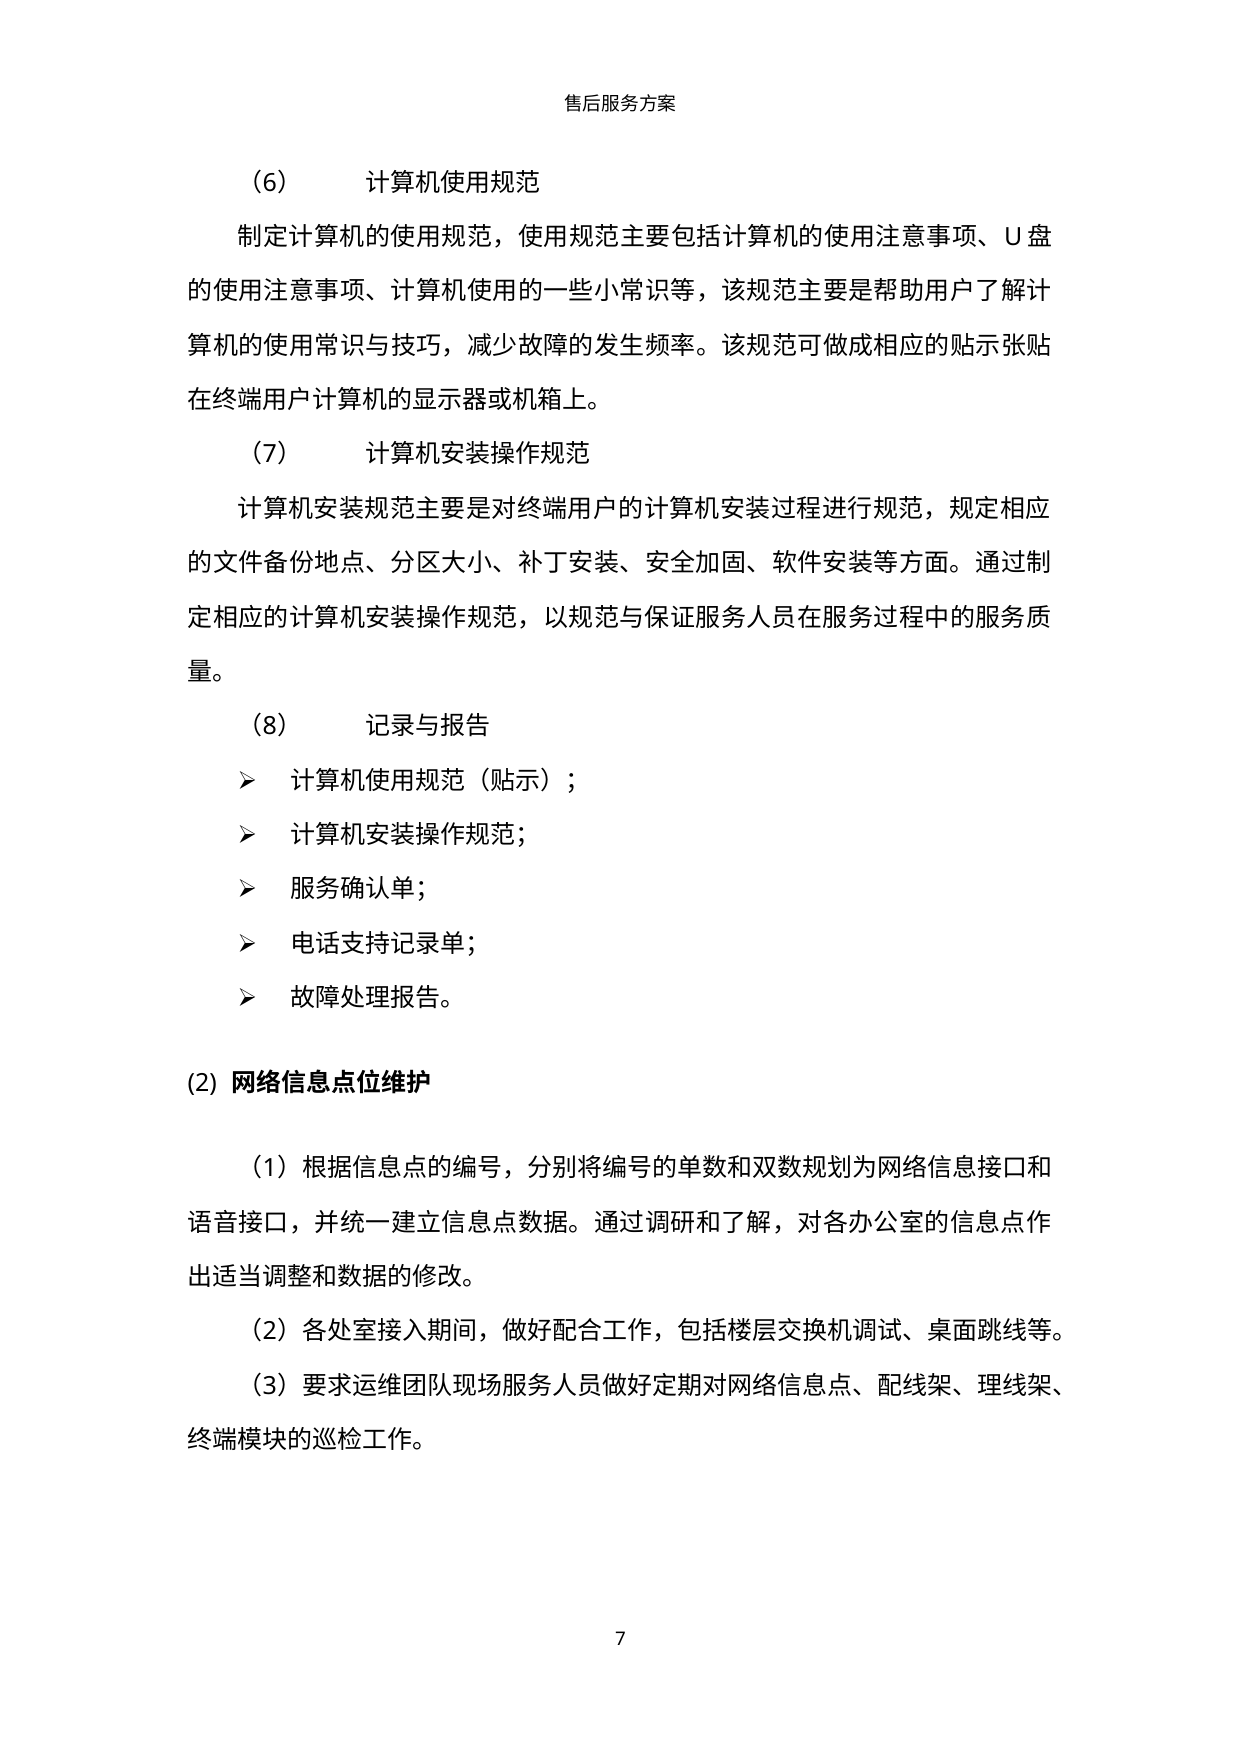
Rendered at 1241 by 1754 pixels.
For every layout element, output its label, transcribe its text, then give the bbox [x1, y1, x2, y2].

list 计算机使用规范 [187, 162, 1053, 198]
list 计算机安装操作规范 [187, 434, 1053, 470]
list 计算机安装操作规范； [187, 814, 1053, 851]
list 网络信息点位维护 [187, 1048, 1053, 1113]
list 故障处理报告。 [187, 978, 1053, 1014]
text 制定计算机的使用规范，使用规范主要包括计算机的使用注意事项、U盘的使用注意事项、计算机使用的一些小常识等，该规范主要是帮助用户了解计算机的使用常识与技巧，减少故障的发生频率。该规范可做成相应的贴示张贴在终端用户计算机的显示器或机箱上。 [187, 216, 1053, 416]
list 记录与报告 [187, 706, 1053, 742]
text （2）各处室接入期间，做好配合工作，包括楼层交换机调试、桌面跳线等。 [187, 1311, 1053, 1347]
list 服务确认单； [187, 869, 1053, 905]
text （3）要求运维团队现场服务人员做好定期对网络信息点、配线架、理线架、终端模块的巡检工作。 [187, 1365, 1053, 1456]
text 计算机安装规范主要是对终端用户的计算机安装过程进行规范，规定相应的文件备份地点、分区大小、补丁安装、安全加固、软件安装等方面。通过制定相应的计算机安装操作规范，以规范与保证服务人员在服务过程中的服务质量。 [187, 488, 1053, 688]
list 电话支持记录单； [187, 923, 1053, 959]
text （1）根据信息点的编号，分别将编号的单数和双数规划为网络信息接口和语音接口，并统一建立信息点数据。通过调研和了解，对各办公室的信息点作出适当调整和数据的修改。 [187, 1148, 1053, 1293]
list 计算机使用规范（贴示）； [187, 760, 1053, 796]
